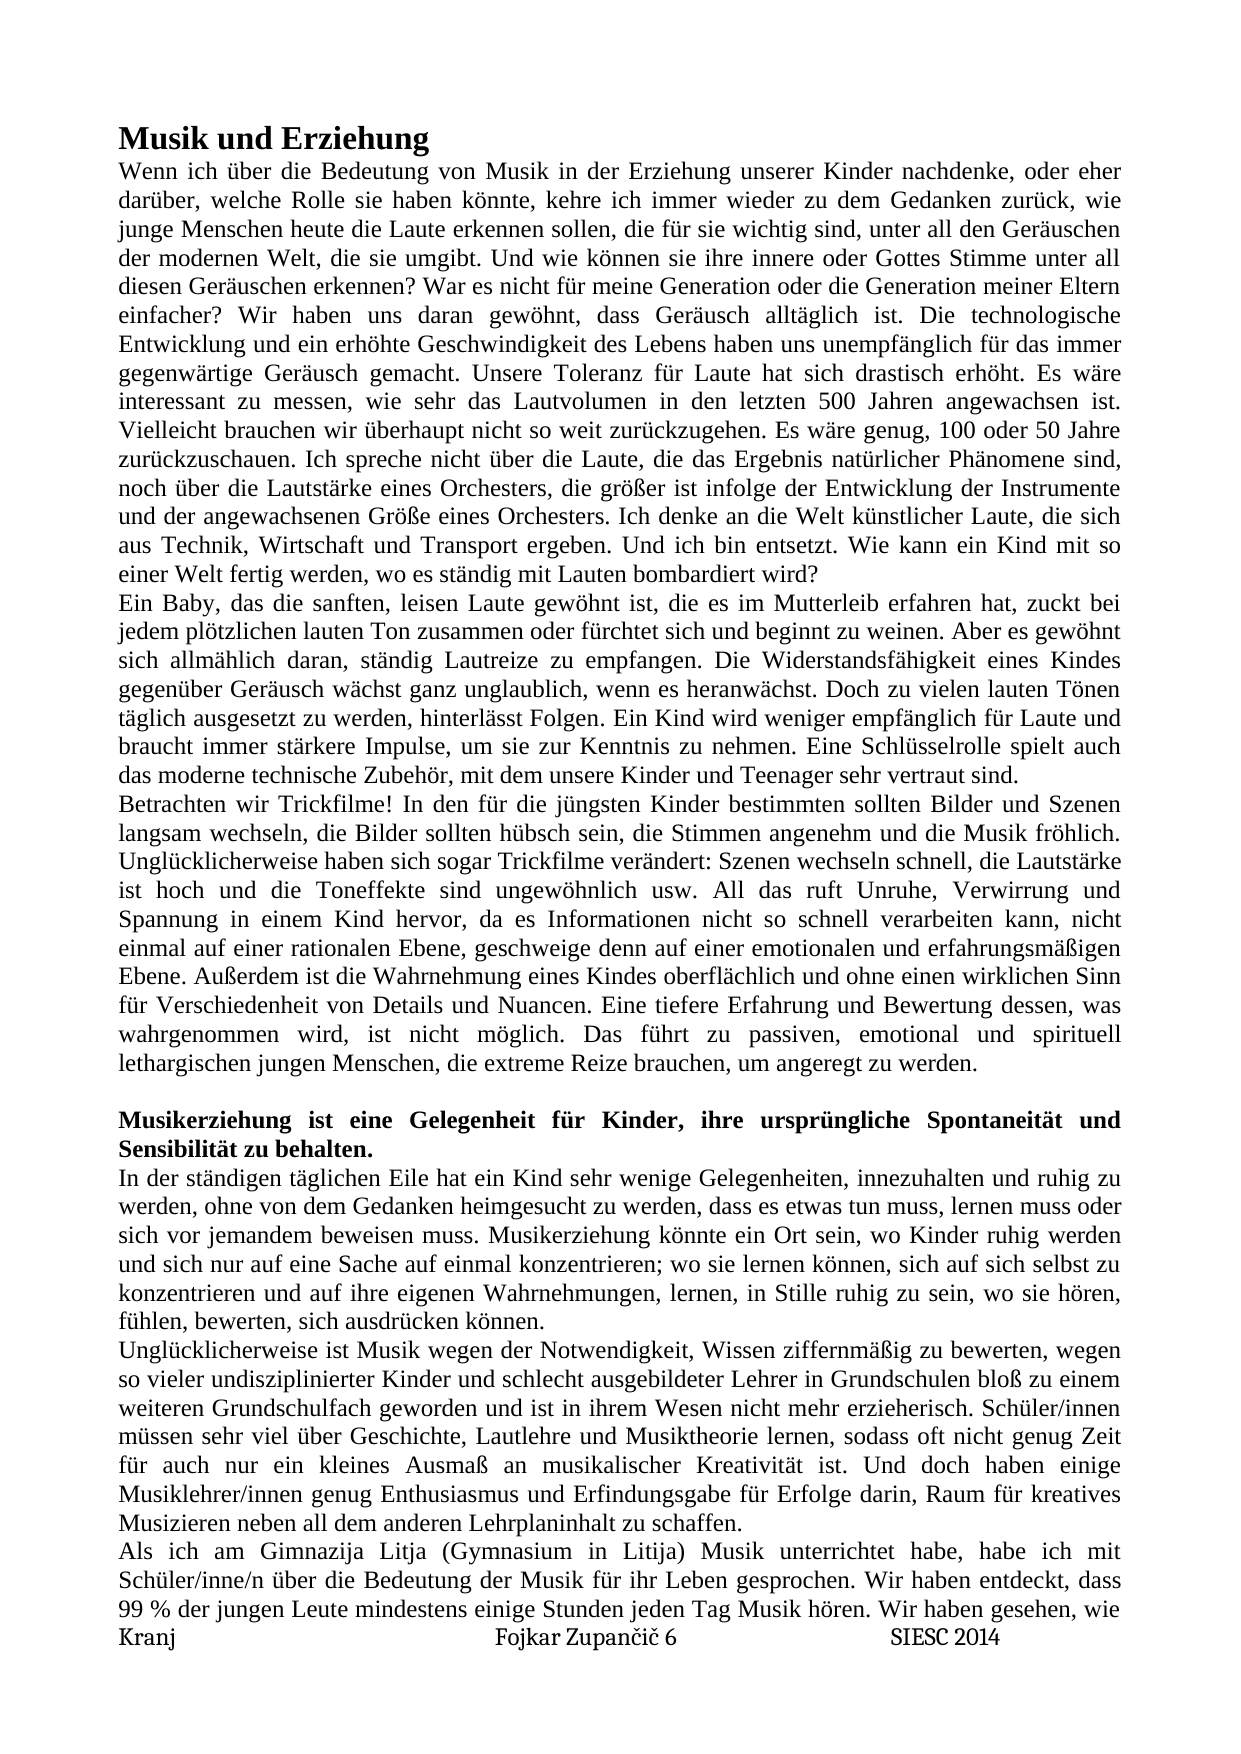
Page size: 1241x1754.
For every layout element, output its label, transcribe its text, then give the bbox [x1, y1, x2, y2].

text Betrachten wir Trickfilme! In den für die jüngsten Kinder bestimmten sollten Bilder und Szenen langsam wechseln, die Bilder sollten hübsch sein, die Stimmen angenehm und die Musik fröhlich. Unglücklicherweise haben sich sogar Trickfilme verändert: Szenen wechseln schnell, die Lautstärke ist hoch und die Toneffekte sind ungewöhnlich usw. All das ruft Unruhe, Verwirrung und Spannung in einem Kind hervor, da es Informationen nicht so schnell verarbeiten kann, nicht einmal auf einer rationalen Ebene, geschweige denn auf einer emotionalen und erfahrungsmäßigen Ebene. Außerdem ist die Wahrnehmung eines Kindes oberflächlich und ohne einen wirklichen Sinn für Verschiedenheit von Details und Nuancen. Eine tiefere Erfahrung und Bewertung dessen, was wahrgenommen wird, ist nicht möglich. Das führt zu passiven, emotional und spirituell lethargischen jungen Menschen, die extreme Reize brauchen, um angeregt zu werden. [118, 789, 1122, 1076]
text In der ständigen täglichen Eile hat ein Kind sehr wenige Gelegenheiten, innezuhalten und ruhig zu werden, ohne von dem Gedanken heimgesucht zu werden, dass es etwas tun muss, lernen muss oder sich vor jemandem beweisen muss. Musikerziehung könnte ein Ort sein, wo Kinder ruhig werden und sich nur auf eine Sache auf einmal konzentrieren; wo sie lernen können, sich auf sich selbst zu konzentrieren und auf ihre eigenen Wahrnehmungen, lernen, in Stille ruhig zu sein, wo sie hören, fühlen, bewerten, sich ausdrücken können. [118, 1163, 1122, 1335]
text Unglücklicherweise ist Musik wegen der Notwendigkeit, Wissen ziffernmäßig zu bewerten, wegen so vieler undisziplinierter Kinder und schlecht ausgebildeter Lehrer in Grundschulen bloß zu einem weiteren Grundschulfach geworden und ist in ihrem Wesen nicht mehr erzieherisch. Schüler/innen müssen sehr viel über Geschichte, Lautlehre und Musiktheorie lernen, sodass oft nicht genug Zeit für auch nur ein kleines Ausmaß an musikalischer Kreativität ist. Und doch haben einige Musiklehrer/innen genug Enthusiasmus und Erfindungsgabe für Erfolge darin, Raum für kreatives Musizieren neben all dem anderen Lehrplaninhalt zu schaffen. [118, 1335, 1122, 1536]
text Wenn ich über die Bedeutung von Musik in der Erziehung unserer Kinder nachdenke, oder eher darüber, welche Rolle sie haben könnte, kehre ich immer wieder zu dem Gedanken zurück, wie junge Menschen heute die Laute erkennen sollen, die für sie wichtig sind, unter all den Geräuschen der modernen Welt, die sie umgibt. Und wie können sie ihre innere oder Gottes Stimme unter all diesen Geräuschen erkennen? War es nicht für meine Generation oder die Generation meiner Eltern einfacher? Wir haben uns daran gewöhnt, dass Geräusch alltäglich ist. Die technologische Entwicklung und ein erhöhte Geschwindigkeit des Lebens haben uns unempfänglich für das immer gegenwärtige Geräusch gemacht. Unsere Toleranz für Laute hat sich drastisch erhöht. Es wäre interessant zu messen, wie sehr das Lautvolumen in den letzten 500 Jahren angewachsen ist. Vielleicht brauchen wir überhaupt nicht so weit zurückzugehen. Es wäre genug, 100 oder 50 Jahre zurückzuschauen. Ich spreche nicht über die Laute, die das Ergebnis natürlicher Phänomene sind, noch über die Lautstärke eines Orchesters, die größer ist infolge der Entwicklung der Instrumente und der angewachsenen Größe eines Orchesters. Ich denke an die Welt künstlicher Laute, die sich aus Technik, Wirtschaft und Transport ergeben. Und ich bin entsetzt. Wie kann ein Kind mit so einer Welt fertig werden, wo es ständig mit Lauten bombardiert wird? [118, 156, 1122, 588]
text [118, 1536, 1122, 1623]
text Musik und Erziehung [118, 118, 1122, 156]
text Ein Baby, das die sanften, leisen Laute gewöhnt ist, die es im Mutterleib erfahren hat, zuckt bei jedem plötzlichen lauten Ton zusammen oder fürchtet sich und beginnt zu weinen. Aber es gewöhnt sich allmählich daran, ständig Lautreize zu empfangen. Die Widerstandsfähigkeit eines Kindes gegenüber Geräusch wächst ganz unglaublich, wenn es heranwächst. Doch zu vielen lauten Tönen täglich ausgesetzt zu werden, hinterlässt Folgen. Ein Kind wird weniger empfänglich für Laute und braucht immer stärkere Impulse, um sie zur Kenntnis zu nehmen. Eine Schlüsselrolle spielt auch das moderne technische Zubehör, mit dem unsere Kinder und Teenager sehr vertraut sind. [118, 588, 1122, 789]
text Musikerziehung ist eine Gelegenheit für Kinder, ihre ursprüngliche Spontaneität und Sensibilität zu behalten. [118, 1105, 1122, 1163]
